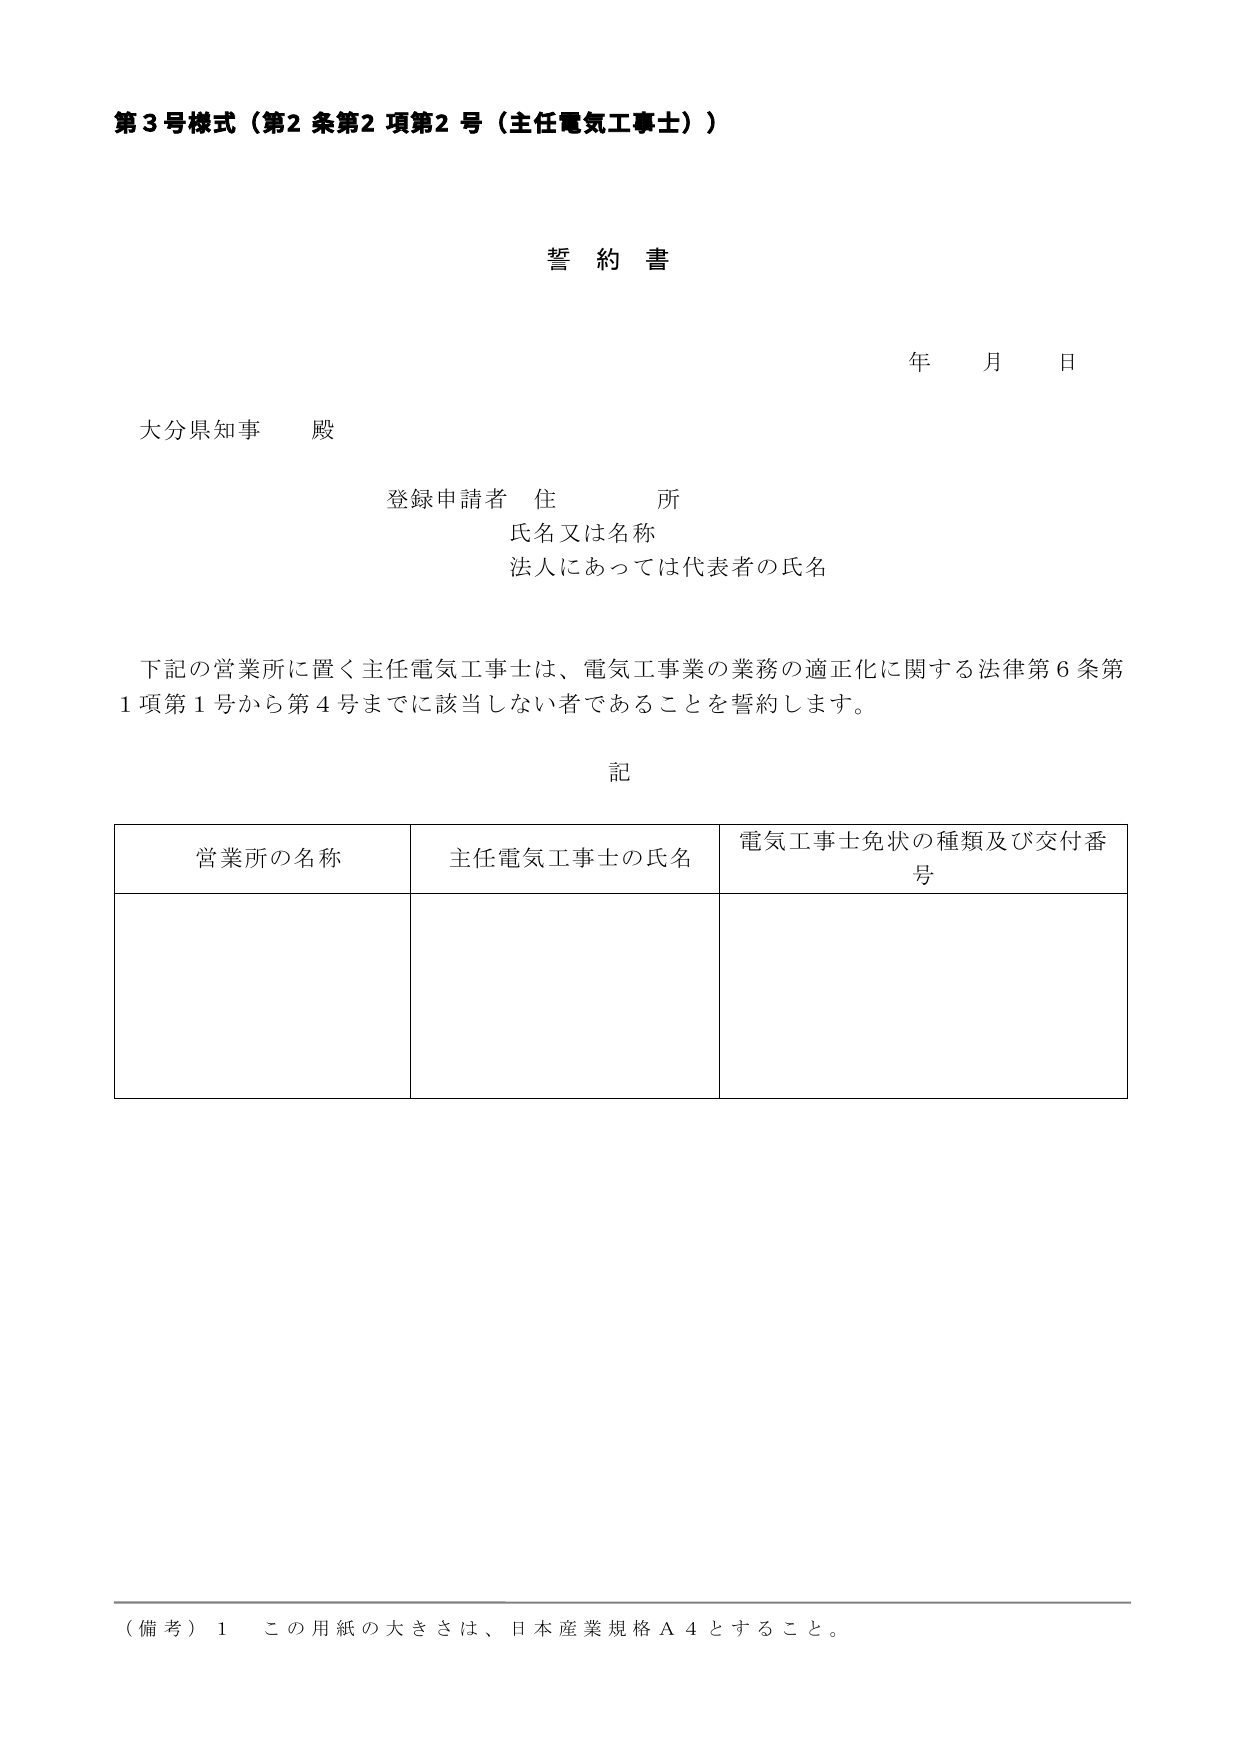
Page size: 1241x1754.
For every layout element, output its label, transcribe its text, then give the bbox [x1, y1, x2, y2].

text 法人にあっては代表者の氏名 [114, 550, 1126, 584]
table_header 営業所の名称 [115, 825, 410, 893]
table_header 主任電気工事士の氏名 [411, 825, 719, 893]
text 氏名又は名称 [114, 516, 1126, 550]
text 下記の営業所に置く主任電気工事士は、電気工事業の業務の適正化に関する法律第６条第１項第１号から第４号までに該当しない者であることを誓約します。 [114, 653, 1126, 721]
text 年 月 日 [114, 345, 1081, 379]
table_header 電気工事士免状の種類及び交付番号 [720, 825, 1127, 893]
text 誓約書 [114, 243, 1126, 277]
text （備考）１ この用紙の大きさは、日本産業規格Ａ４とすること。 [114, 1612, 1126, 1646]
text 登録申請者 住 所 [114, 482, 1126, 516]
table_cell [411, 894, 719, 1098]
text 大分県知事 殿 [114, 413, 1126, 448]
text 第３号様式（第2条第2項第2号（主任電気工事士）） [114, 106, 1126, 140]
table_cell [115, 894, 410, 1098]
table_cell [720, 894, 1127, 1098]
text 記 [114, 755, 1126, 789]
